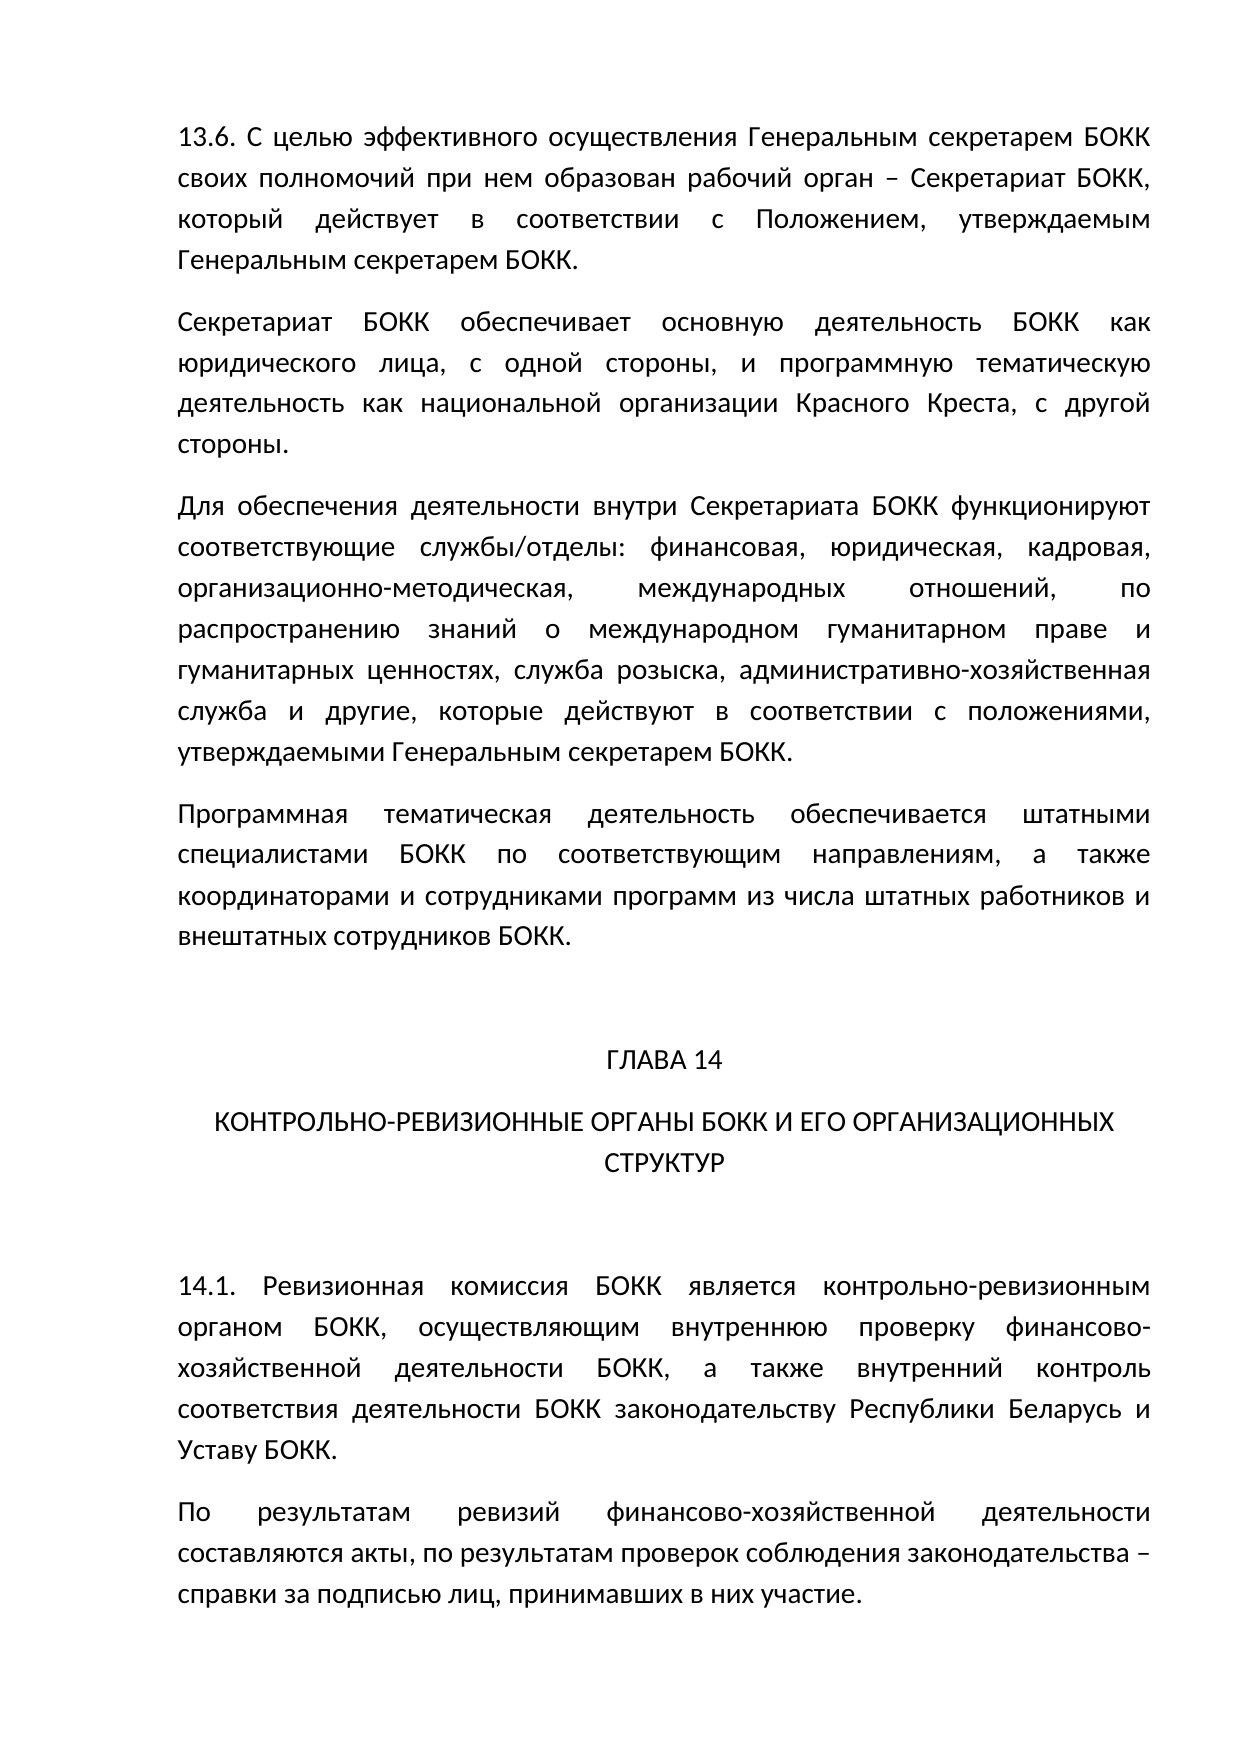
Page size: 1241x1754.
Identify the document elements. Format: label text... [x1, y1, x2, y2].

text 13.6. С целью эффективного осуществления Генеральным секретарем БОКК своих полномочий при нем образован рабочий орган – Секретариат БОКК, который действует в соответствии с Положением, утверждаемым Генеральным секретарем БОКК. [177, 118, 1152, 277]
text КОНТРОЛЬНО-РЕВИЗИОННЫЕ ОРГАНЫ БОКК И ЕГО ОРГАНИЗАЦИОННЫХ СТРУКТУР [177, 1103, 1152, 1179]
text Для обеспечения деятельности внутри Секретариата БОКК функционируют соответствующие службы/отделы: финансовая, юридическая, кадровая, организационно-методическая, международных отношений, по распространению знаний о международном гуманитарном праве и гуманитарных ценностях, служба розыска, административно-хозяйственная служба и другие, которые действуют в соответствии с положениями, утверждаемыми Генеральным секретарем БОКК. [177, 487, 1152, 768]
text ГЛАВА 14 [177, 1041, 1152, 1077]
text Секретариат БОКК обеспечивает основную деятельность БОКК как юридического лица, с одной стороны, и программную тематическую деятельность как национальной организации Красного Креста, с другой стороны. [177, 303, 1152, 461]
text По результатам ревизий финансово-хозяйственной деятельности составляются акты, по результатам проверок соблюдения законодательства – справки за подписью лиц, принимавших в них участие. [177, 1493, 1152, 1610]
text Программная тематическая деятельность обеспечивается штатными специалистами БОКК по соответствующим направлениям, а также координаторами и сотрудниками программ из числа штатных работников и внештатных сотрудников БОКК. [177, 795, 1152, 953]
text 14.1. Ревизионная комиссия БОКК является контрольно-ревизионным органом БОКК, осуществляющим внутреннюю проверку финансово-хозяйственной деятельности БОКК, а также внутренний контроль соответствия деятельности БОКК законодательству Республики Беларусь и Уставу БОКК. [177, 1267, 1152, 1467]
